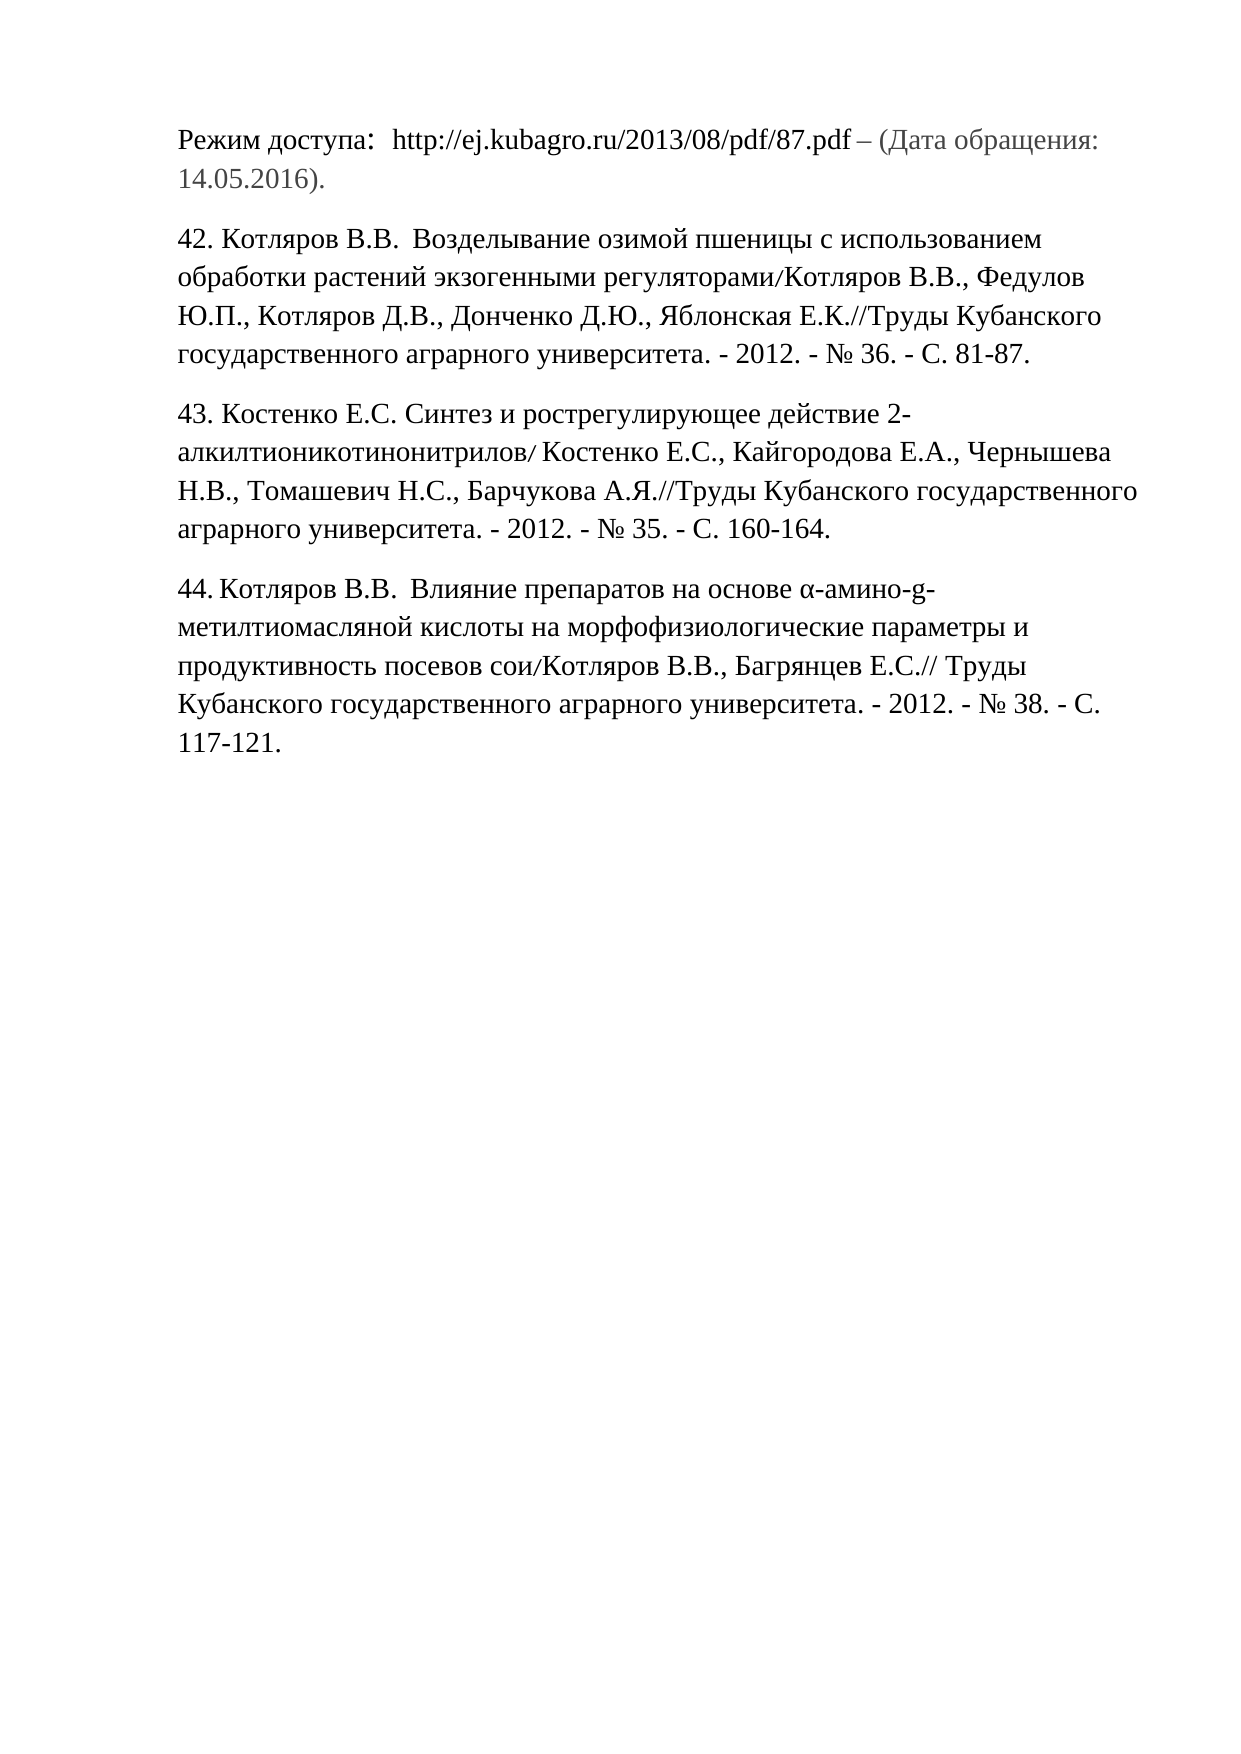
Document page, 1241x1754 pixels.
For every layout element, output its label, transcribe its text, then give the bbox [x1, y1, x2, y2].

text 43. Костенко Е.С. Синтез и рострегулирующее действие 2-алкилтионикотинонитрилов/ Костенко Е.С., Кайгородова Е.А., Чернышева Н.В., Томашевич Н.С., Барчукова А.Я.//Труды Кубанского государственного аграрного университета. - 2012. - № 35. - С. 160-164. [177, 396, 1152, 545]
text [177, 118, 1152, 195]
text 42. Котляров В.В. Возделывание озимой пшеницы с использованием обработки растений экзогенными регуляторами/Котляров В.В., Федулов Ю.П., Котляров Д.В., Донченко Д.Ю., Яблонская Е.К.//Труды Кубанского государственного аграрного университета. - 2012. - № 36. - С. 81-87. [177, 221, 1152, 370]
text 44. Котляров В.В. Влияние препаратов на основе α-амино-g-метилтиомасляной кислоты на морфофизиологические параметры и продуктивность посевов сои/Котляров В.В., Багрянцев Е.С.// Труды Кубанского государственного аграрного университета. - 2012. - № 38. - С. 117-121. [177, 571, 1152, 758]
